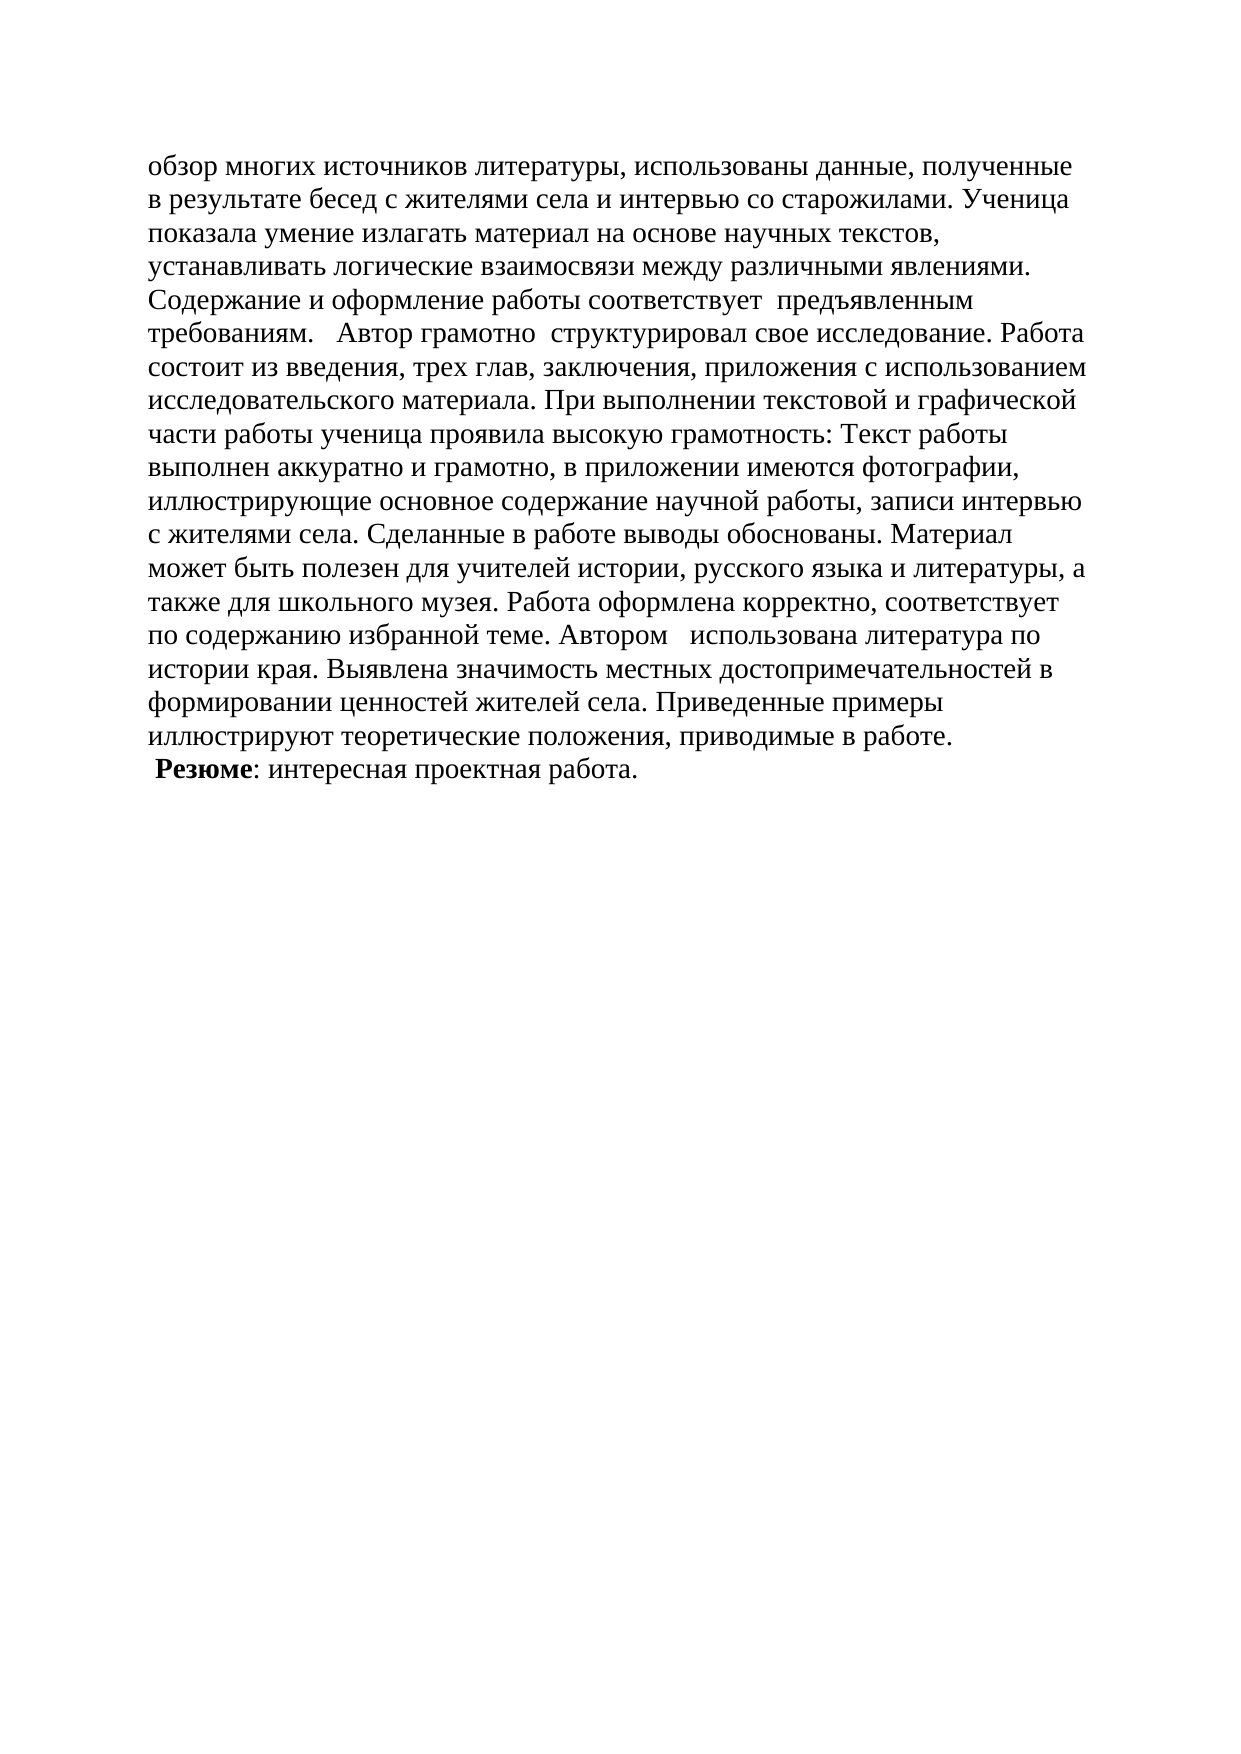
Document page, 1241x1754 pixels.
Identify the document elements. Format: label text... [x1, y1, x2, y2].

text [148, 148, 1093, 751]
text Резюме: интересная проектная работа. [148, 751, 1093, 785]
